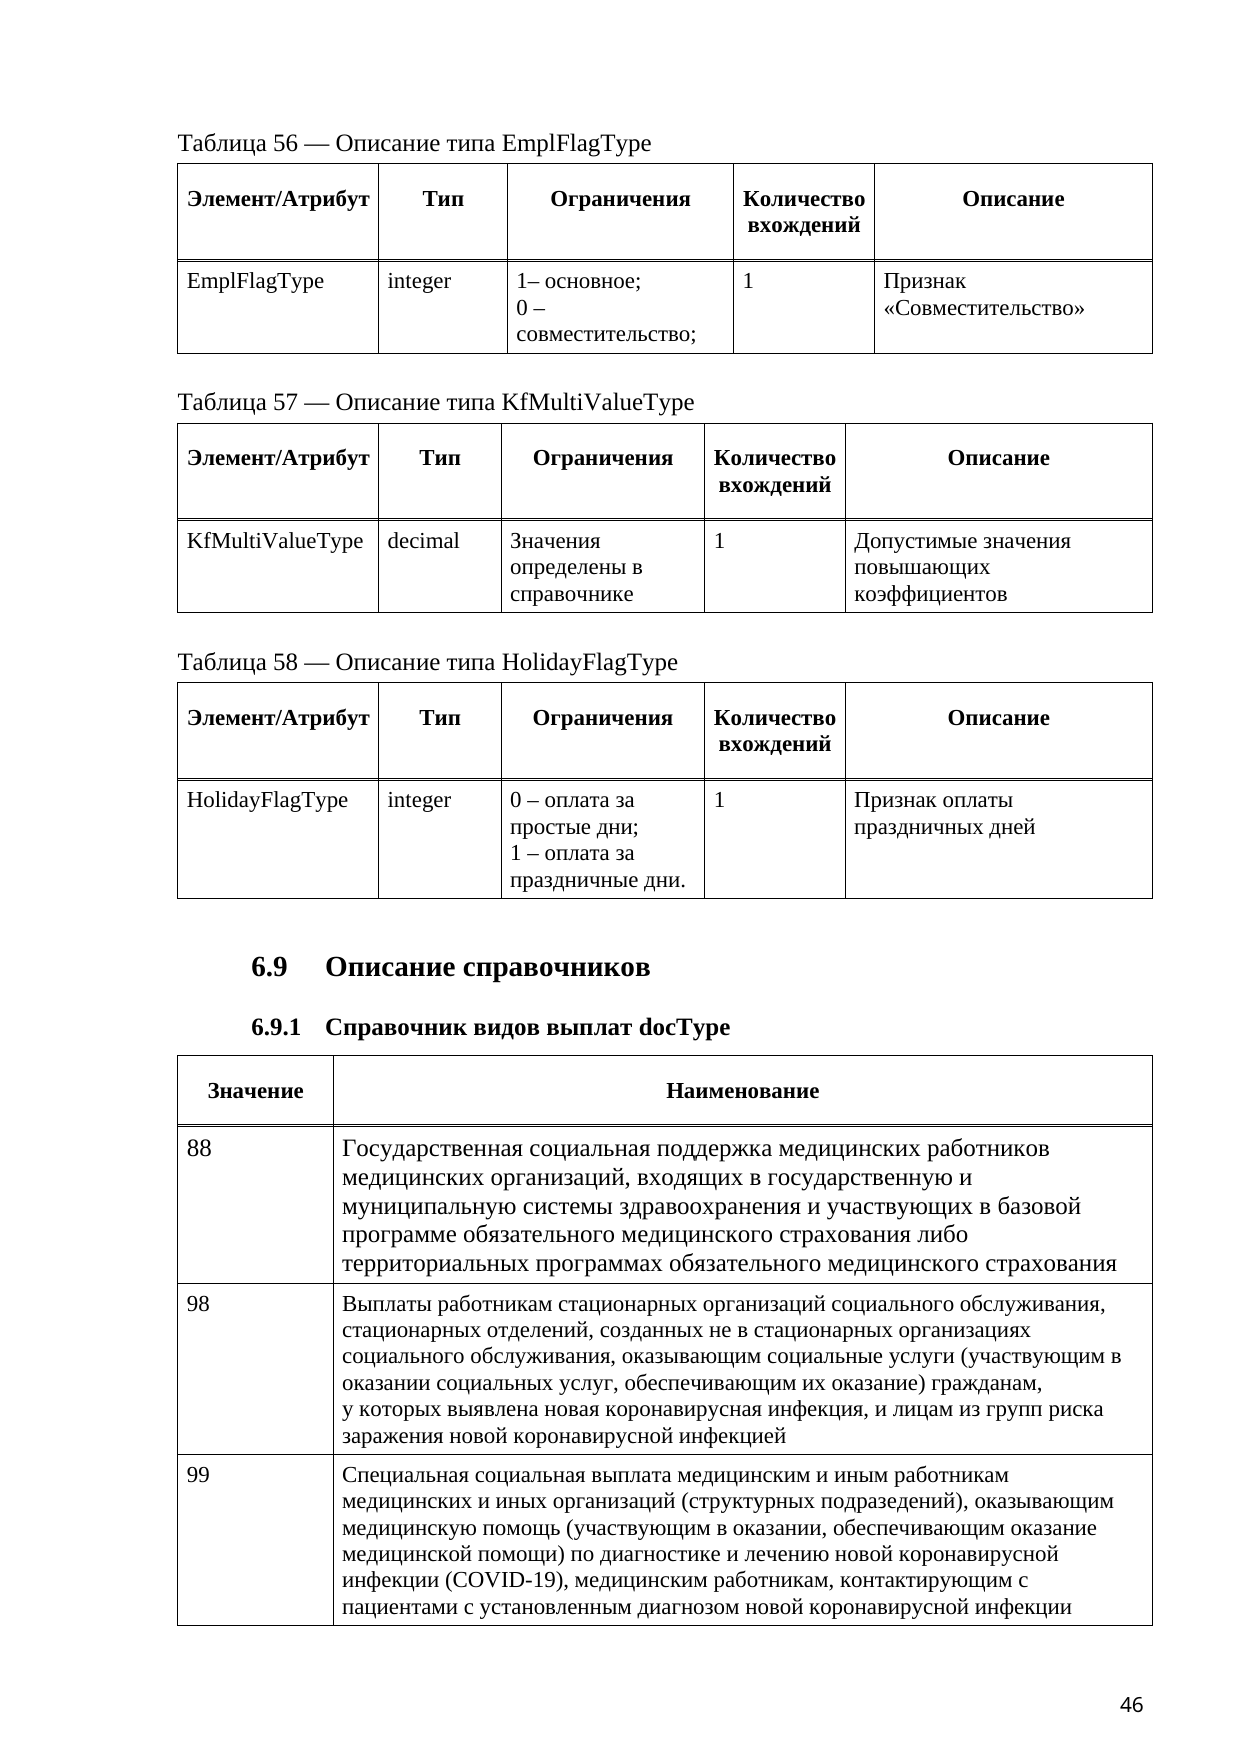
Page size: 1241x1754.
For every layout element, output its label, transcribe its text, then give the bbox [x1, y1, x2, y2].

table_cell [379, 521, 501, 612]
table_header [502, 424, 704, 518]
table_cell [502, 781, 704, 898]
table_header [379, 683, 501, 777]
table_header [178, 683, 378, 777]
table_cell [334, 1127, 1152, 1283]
text Описание справочников [251, 949, 1152, 982]
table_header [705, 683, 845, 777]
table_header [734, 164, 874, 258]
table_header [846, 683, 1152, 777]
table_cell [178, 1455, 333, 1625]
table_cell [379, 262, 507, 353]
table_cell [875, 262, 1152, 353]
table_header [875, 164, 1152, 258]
text Справочник видов выплат docType [251, 1012, 1152, 1041]
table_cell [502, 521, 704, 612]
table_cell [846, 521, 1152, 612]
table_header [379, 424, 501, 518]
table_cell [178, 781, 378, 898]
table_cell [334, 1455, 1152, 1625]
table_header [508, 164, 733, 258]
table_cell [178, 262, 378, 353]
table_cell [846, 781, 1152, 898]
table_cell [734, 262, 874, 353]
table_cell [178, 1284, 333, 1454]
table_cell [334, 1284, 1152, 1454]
text Таблица 57 — Описание типа KfMultiValueType [177, 379, 1152, 416]
text Таблица 56 — Описание типа EmplFlagType [177, 119, 1152, 157]
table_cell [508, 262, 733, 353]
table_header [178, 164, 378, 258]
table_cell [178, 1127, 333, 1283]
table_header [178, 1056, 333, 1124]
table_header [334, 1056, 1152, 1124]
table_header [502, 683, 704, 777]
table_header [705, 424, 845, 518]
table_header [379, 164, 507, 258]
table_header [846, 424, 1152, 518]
text Таблица 58 — Описание типа HolidayFlagType [177, 638, 1152, 676]
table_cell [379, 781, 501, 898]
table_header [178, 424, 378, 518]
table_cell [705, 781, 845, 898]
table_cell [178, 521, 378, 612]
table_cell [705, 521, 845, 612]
